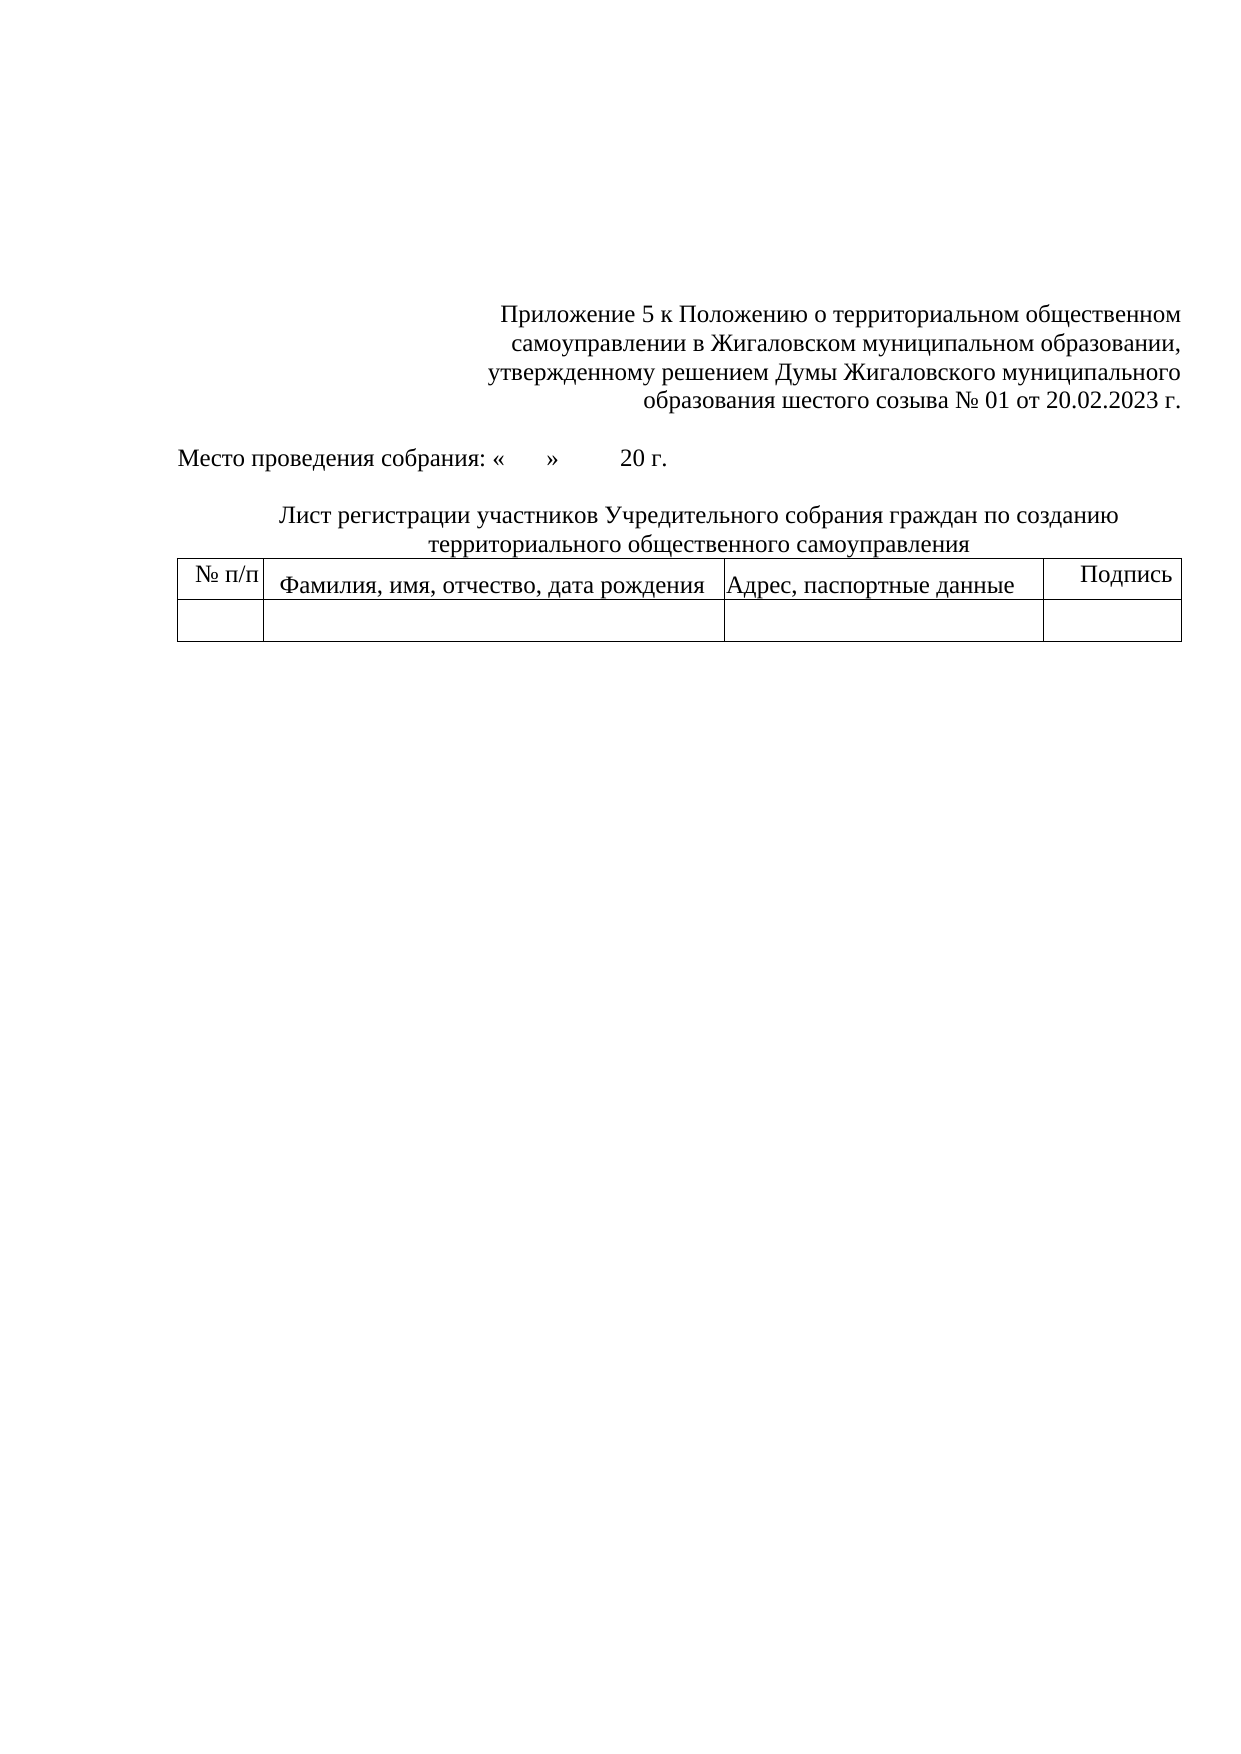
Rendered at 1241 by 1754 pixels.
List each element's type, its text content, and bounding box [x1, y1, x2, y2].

text утвержденному решением Думы Жигаловского муниципального [177, 357, 1181, 385]
table_header Фамилия, имя, отчество, дата рождения [264, 559, 724, 599]
text Лист регистрации участников Учредительного собрания граждан по созданию территориального общественного самоуправления [217, 500, 1181, 558]
text Приложение 5 к Положению о территориальном общественном [177, 299, 1181, 328]
table_cell [264, 600, 724, 641]
table_cell [178, 600, 263, 641]
text Место проведения собрания: « » 20 г. [177, 443, 739, 472]
table_header Адрес, паспортные данные [725, 559, 1043, 599]
table_cell [725, 600, 1043, 641]
text образования шестого созыва № 01 от 20.02.2023 г. [177, 385, 1181, 414]
table_cell [1044, 600, 1181, 641]
table_header Подпись [1044, 559, 1181, 599]
table_header № п/п [178, 559, 263, 599]
text самоуправлении в Жигаловском муниципальном образовании, [177, 328, 1181, 357]
